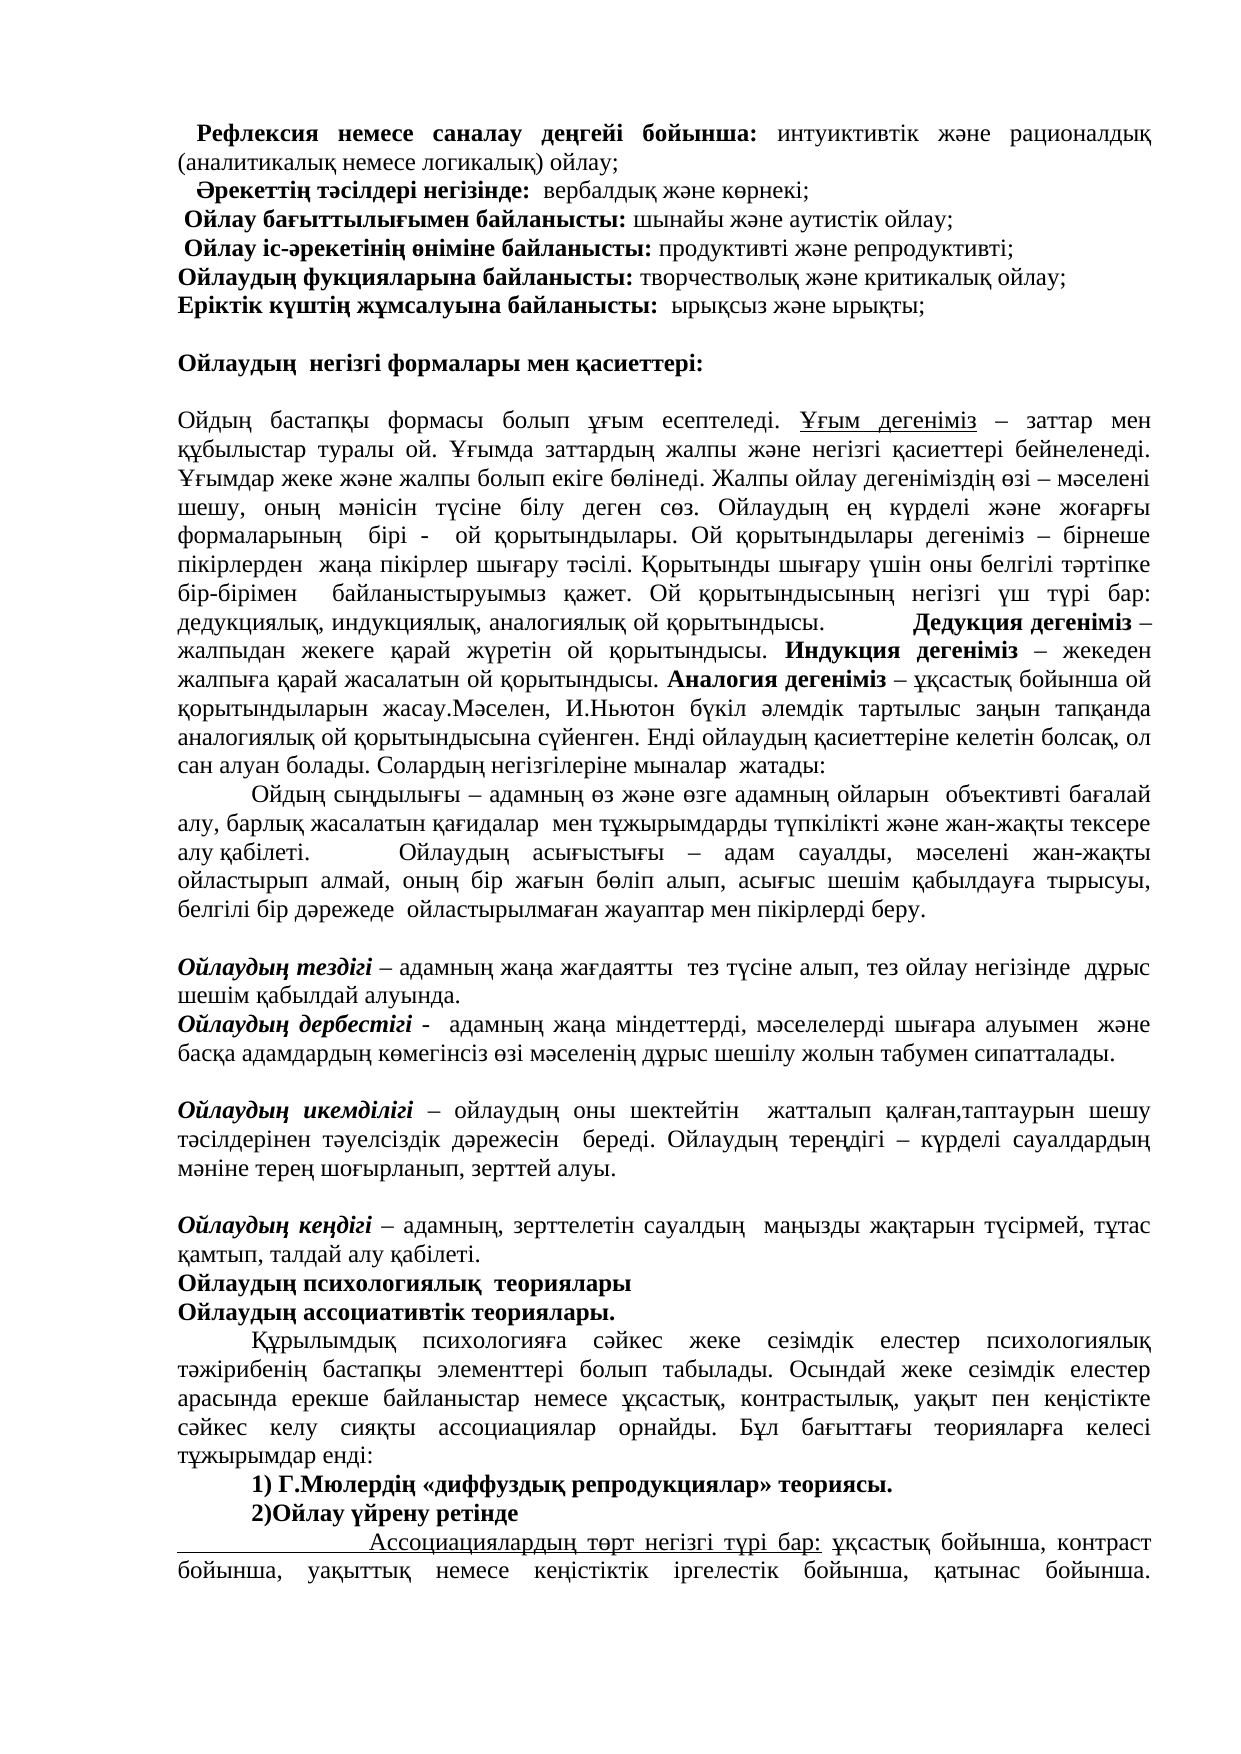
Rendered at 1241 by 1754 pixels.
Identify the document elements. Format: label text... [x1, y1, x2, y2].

text Ойлау бағыттылығымен байланысты: шынайы және аутистік ойлау; [177, 204, 1152, 233]
text Құрылымдық психологияға сәйкес жеке сезімдік елестер психологиялық тәжірибенің бастапқы элементтері болып табылады. Осындай жеке сезімдік елестер арасында ерекше байланыстар немесе ұқсастық, контрастылық, уақыт пен кеңістікте сәйкес келу сияқты ассоциациялар орнайды. Бұл бағыттағы теорияларға келесі тұжырымдар енді: [177, 1326, 1152, 1469]
text Ойдың бастапқы формасы болып ұғым есептеледі. Ұғым дегеніміз – заттар мен құбылыстар туралы ой. Ұғымда заттардың жалпы және негізгі қасиеттері бейнеленеді. Ұғымдар жеке және жалпы болып екіге бөлінеді. Жалпы ойлау дегеніміздің өзі – мәселені шешу, оның мәнісін түсіне білу деген сөз. Ойлаудың ең күрделі және жоғарғы формаларының бірі - ой қорытындылары. Ой қорытындылары дегеніміз – бірнеше пікірлерден жаңа пікірлер шығару тәсілі. Қорытынды шығару үшін оны белгілі тәртіпке бір-бірімен байланыстыруымыз қажет. Ой қорытындысының негізгі үш түрі бар: дедукциялық, индукциялық, аналогиялық ой қорытындысы. Дедукция дегеніміз – жалпыдан жекеге қарай жүретін ой қорытындысы. Индукция дегеніміз – жекеден жалпыға қарай жасалатын ой қорытындысы. Аналогия дегеніміз – ұқсастық бойынша ой қорытындыларын жасау.Мәселен, И.Ньютон бүкіл әлемдік тартылыс заңын тапқанда аналогиялық ой қорытындысына сүйенген. Енді ойлаудың қасиеттеріне келетін болсақ, ол сан алуан болады. Солардың негізгілеріне мыналар жатады: Ойдың сыңдылығы – адамның өз және өзге адамның ойларын объективті бағалай алу, барлық жасалатын қағидалар мен тұжырымдарды түпкілікті және жан-жақты тексере алу қабілеті. Ойлаудың асығыстығы – адам сауалды, мәселені жан-жақты ойластырып алмай, оның бір жағын бөліп алып, асығыс шешім қабылдауға тырысуы, белгілі бір дәрежеде ойластырылмаған жауаптар мен пікірлерді беру. [177, 406, 1152, 952]
text Еріктік күштің жұмсалуына байланысты: ырықсыз және ырықты; [177, 291, 1152, 319]
text Ойлаудың фукцияларына байланысты: творчестволық және критикалық ойлау; [177, 262, 1152, 291]
text Ойлаудың тездігі – адамның жаңа жағдаятты тез түсіне алып, тез ойлау негізінде дұрыс шешім қабылдай алуында. [177, 952, 1152, 1009]
text 2)Ойлау үйрену ретінде [177, 1498, 1152, 1527]
text Ойлау іс-әрекетінің өніміне байланысты: продуктивті және репродуктивті; [177, 233, 1152, 262]
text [177, 1527, 1152, 1584]
text Әрекеттің тәсілдері негізінде: вербалдық және көрнекі; [177, 176, 1152, 204]
text Ойлаудың ассоциативтік теориялары. [177, 1297, 1152, 1326]
text Ойлаудың икемділігі – ойлаудың оны шектейтін жатталып қалған,таптаурын шешу тәсілдерінен тәуелсіздік дәрежесін береді. Ойлаудың тереңдігі – күрделі сауалдардың мәніне терең шоғырланып, зерттей алуы. [177, 1096, 1152, 1211]
text Ойлаудың дербестігі - адамның жаңа міндеттерді, мәселелерді шығара алуымен және басқа адамдардың көмегінсіз өзі мәселенің дұрыс шешілу жолын табумен сипатталады. [177, 1009, 1152, 1096]
text 1) Г.Мюлердің «диффуздық репродукциялар» теориясы. [177, 1469, 1152, 1498]
text Ойлаудың кеңдігі – адамның, зерттелетін сауалдың маңызды жақтарын түсірмей, тұтас қамтып, талдай алу қабілеті. [177, 1211, 1152, 1268]
text Ойлаудың негізгі формалары мен қасиеттері: [177, 348, 1152, 377]
text Рефлексия немесе саналау деңгейі бойынша: интуиктивтік және рационалдық (аналитикалық немесе логикалық) ойлау; [177, 118, 1152, 176]
text Ойлаудың психологиялық теориялары [177, 1268, 1152, 1297]
